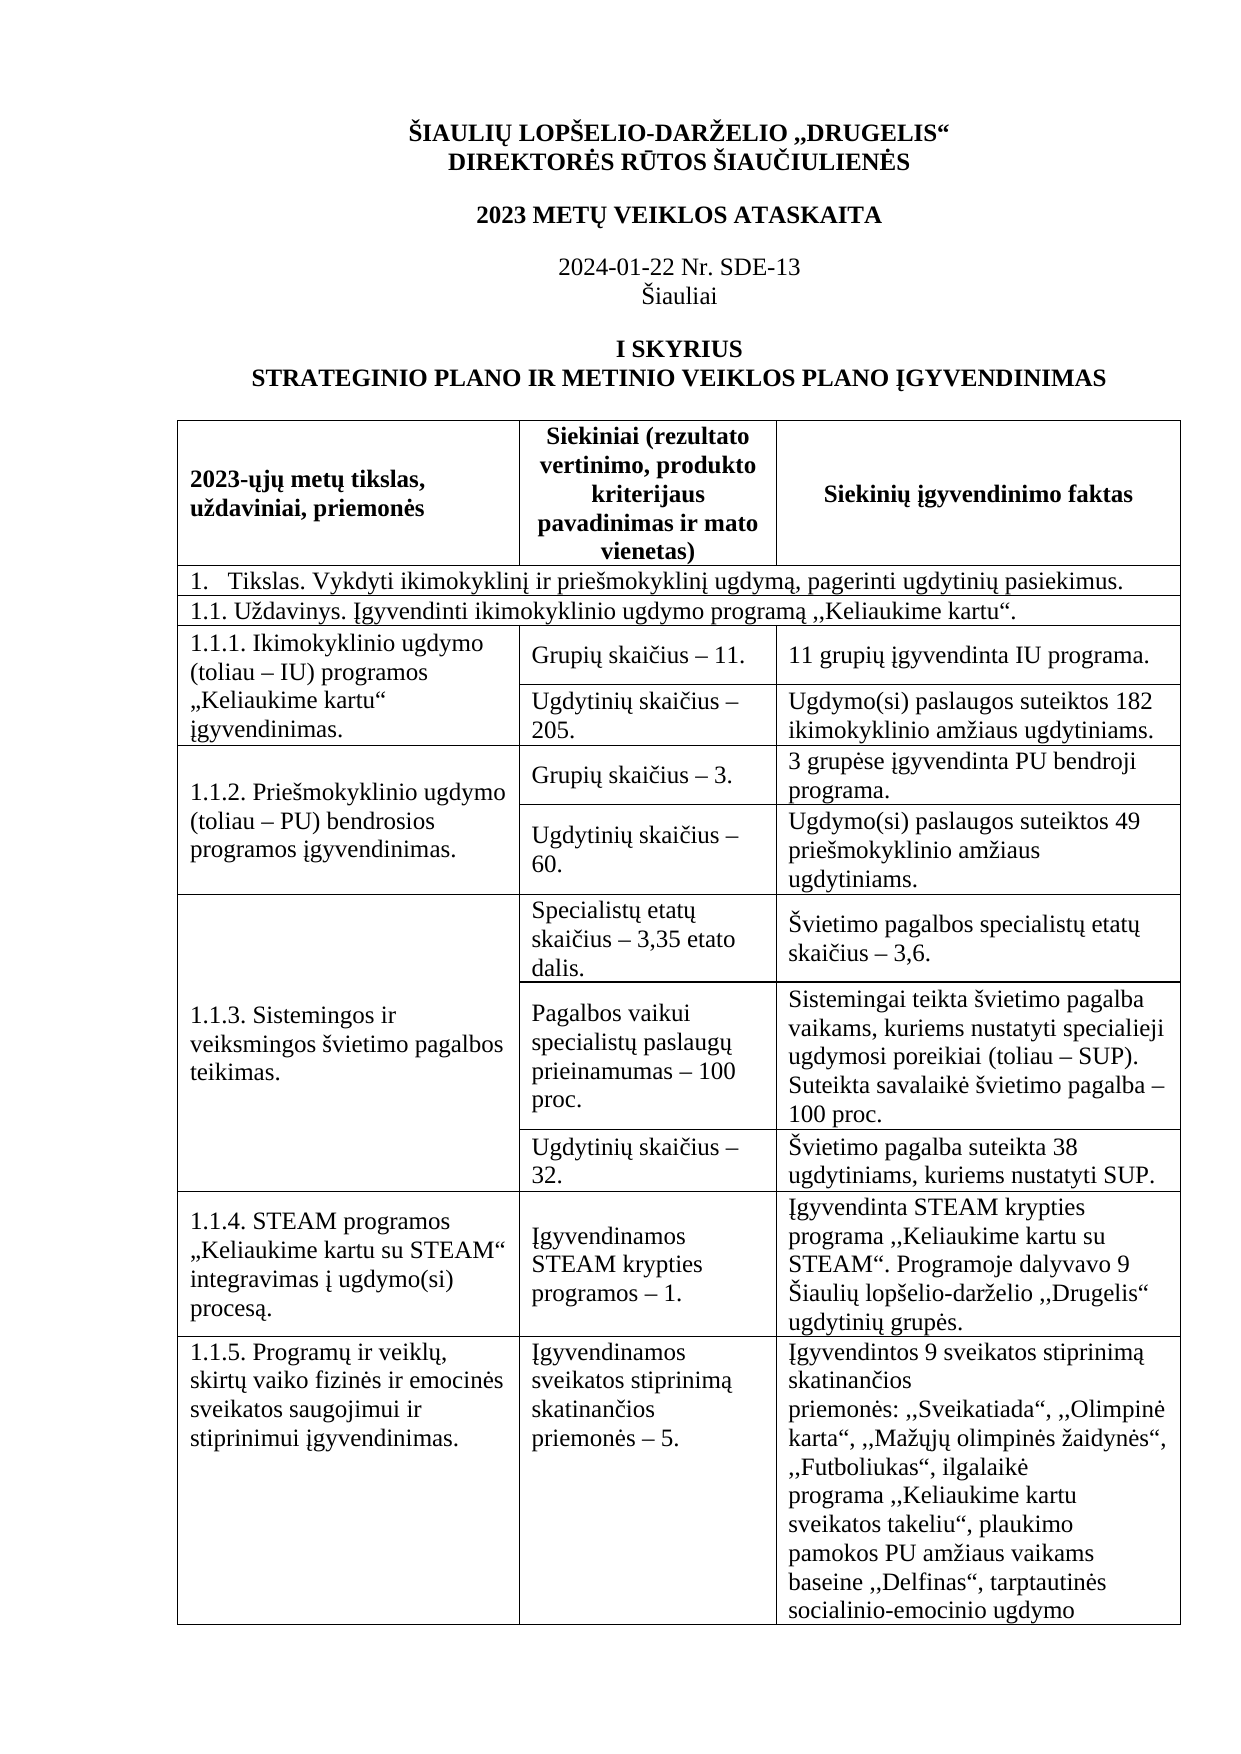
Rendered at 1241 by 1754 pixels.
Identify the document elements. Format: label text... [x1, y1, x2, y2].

table_cell Ugdytinių skaičius – 32. [520, 1130, 776, 1191]
text STRATEGINIO PLANO IR METINIO VEIKLOS PLANO ĮGYVENDINIMAS [177, 363, 1181, 392]
table_cell Įgyvendinamos STEAM krypties programos – 1. [520, 1192, 776, 1336]
text 2024-01-22 Nr. SDE-13 [177, 252, 1181, 281]
table_cell Sistemingai teikta švietimo pagalba vaikams, kuriems nustatyti specialieji ugdymosi poreikiai (toliau – SUP). Suteikta savalaikė švietimo pagalba – 100 proc. [777, 983, 1180, 1129]
table_cell 1.1. Uždavinys. Įgyvendinti ikimokyklinio ugdymo programą ,,Keliaukime kartu“. [178, 596, 1180, 625]
table_header 2023-ųjų metų tikslas, uždaviniai, priemonės [178, 421, 519, 565]
table_cell Pagalbos vaikui specialistų paslaugų prieinamumas – 100 proc. [520, 983, 776, 1129]
text ŠIAULIŲ LOPŠELIO-DARŽELIO ,,DRUGELIS“ [177, 118, 1181, 147]
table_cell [520, 1337, 776, 1624]
table_cell Ugdytinių skaičius – 205. [520, 685, 776, 745]
table_cell Grupių skaičius – 11. [520, 626, 776, 683]
text DIREKTORĖS RŪTOS ŠIAUČIULIENĖS [177, 147, 1181, 176]
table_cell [178, 1337, 519, 1624]
table_cell Specialistų etatų skaičius – 3,35 etato dalis. [520, 895, 776, 981]
table_cell 1.1.3. Sistemingos ir veiksmingos švietimo pagalbos teikimas. [178, 895, 519, 1191]
text 2023 METŲ VEIKLOS ATASKAITA [177, 200, 1181, 228]
table_cell Švietimo pagalba suteikta 38 ugdytiniams, kuriems nustatyti SUP. [777, 1130, 1180, 1191]
table_cell 1.1.2. Priešmokyklinio ugdymo (toliau – PU) bendrosios programos įgyvendinimas. [178, 746, 519, 894]
table_cell Įgyvendinta STEAM krypties programa ,,Keliaukime kartu su STEAM“. Programoje dalyvavo 9 Šiaulių lopšelio-darželio ,,Drugelis“ ugdytinių grupės. [777, 1192, 1180, 1336]
table_cell Ugdytinių skaičius – 60. [520, 805, 776, 894]
table_cell Ugdymo(si) paslaugos suteiktos 182 ikimokyklinio amžiaus ugdytiniams. [777, 685, 1180, 745]
table_cell 11 grupių įgyvendinta IU programa. [777, 626, 1180, 683]
text I SKYRIUS [177, 334, 1181, 363]
table_cell 1.1.1. Ikimokyklinio ugdymo (toliau – IU) programos „Keliaukime kartu“ įgyvendinimas. [178, 626, 519, 745]
table_cell 1.1.4. STEAM programos „Keliaukime kartu su STEAM“ integravimas į ugdymo(si) procesą. [178, 1192, 519, 1336]
table_cell Ugdymo(si) paslaugos suteiktos 49 priešmokyklinio amžiaus ugdytiniams. [777, 805, 1180, 894]
table_cell Švietimo pagalbos specialistų etatų skaičius – 3,6. [777, 895, 1180, 981]
table_cell Grupių skaičius – 3. [520, 746, 776, 804]
table_header Siekinių įgyvendinimo faktas [777, 421, 1180, 565]
table_cell Tikslas. Vykdyti ikimokyklinį ir priešmokyklinį ugdymą, pagerinti ugdytinių pasiekimus. [178, 566, 1180, 595]
table_header Siekiniai (rezultato vertinimo, produkto kriterijaus pavadinimas ir mato vienetas) [520, 421, 776, 565]
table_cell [777, 1337, 1180, 1624]
text Šiauliai [177, 281, 1181, 310]
table_cell 3 grupėse įgyvendinta PU bendroji programa. [777, 746, 1180, 804]
